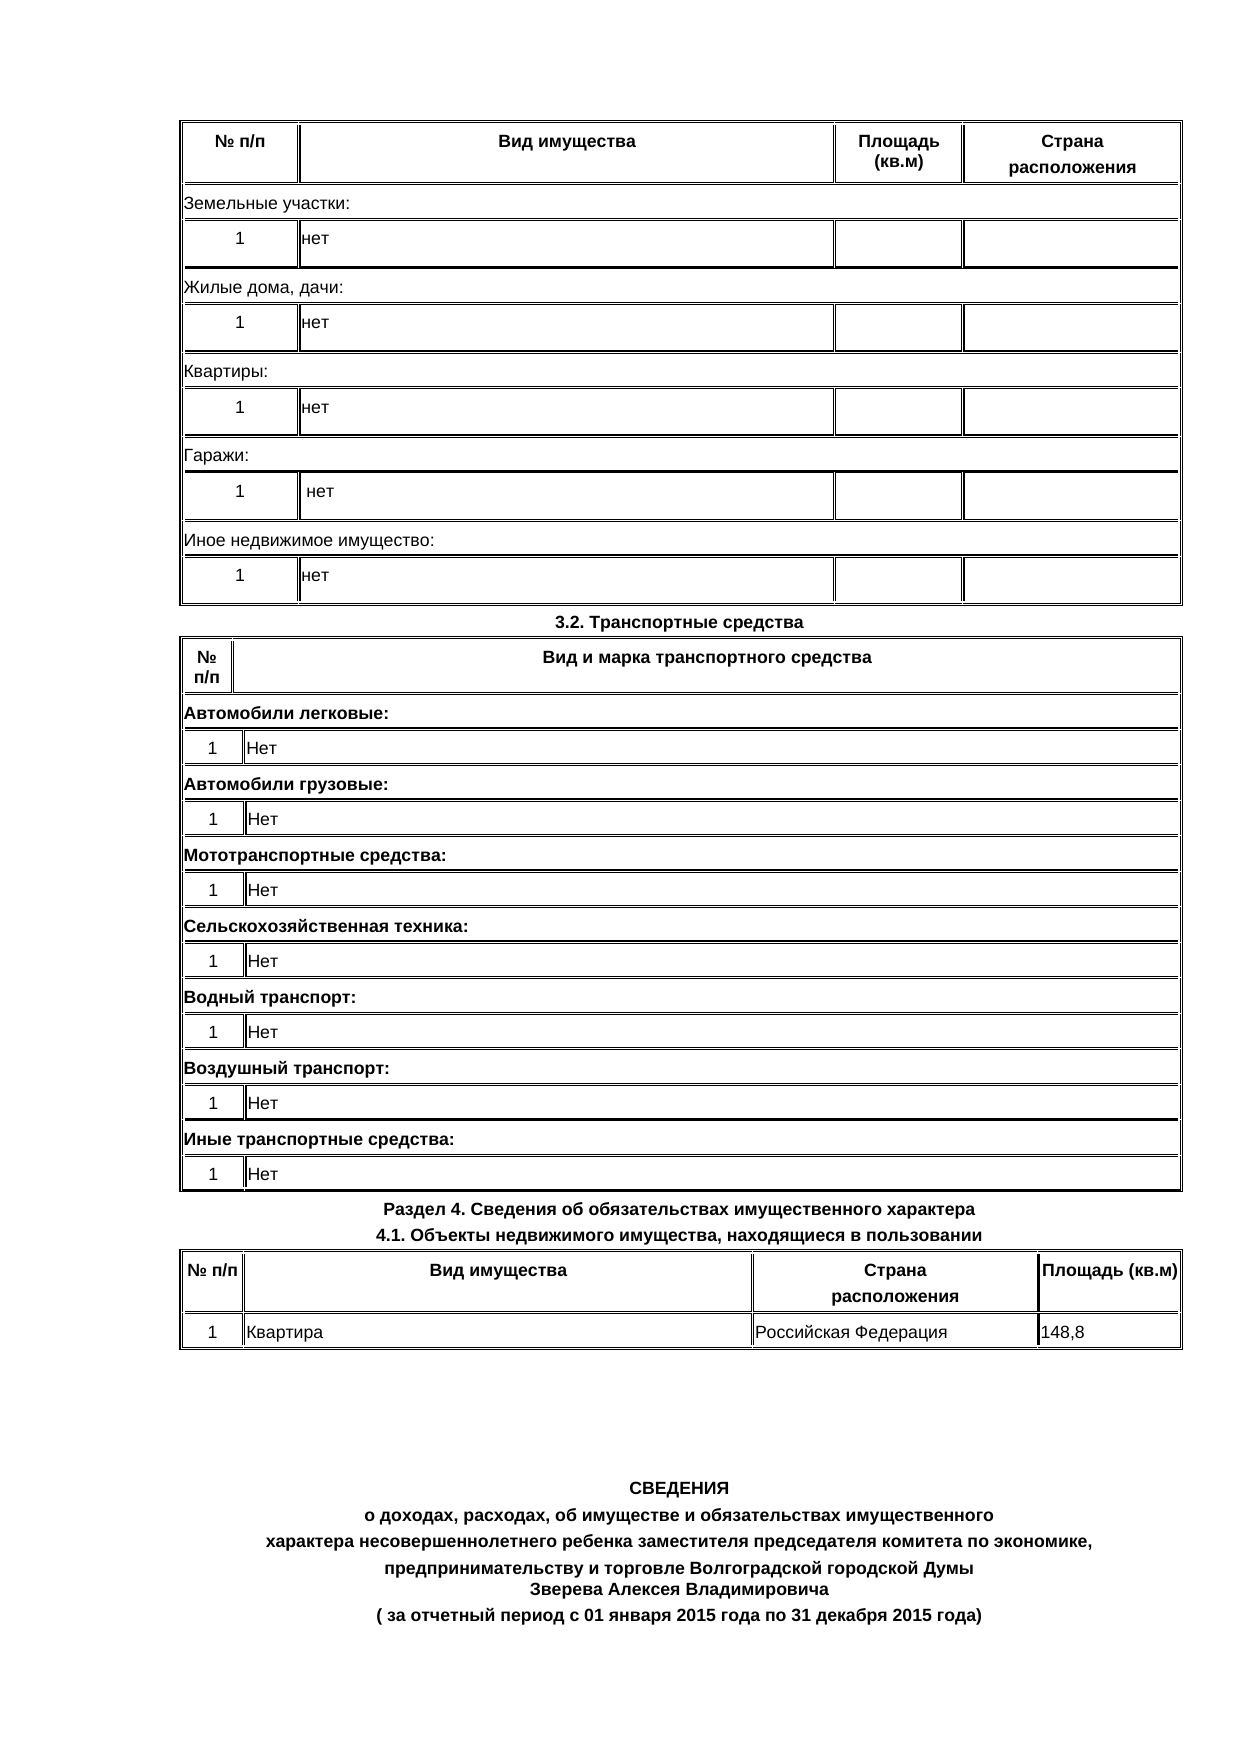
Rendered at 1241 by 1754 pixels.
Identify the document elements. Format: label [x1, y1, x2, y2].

table_header [177, 1470, 1181, 1630]
table_header [177, 118, 1181, 1351]
